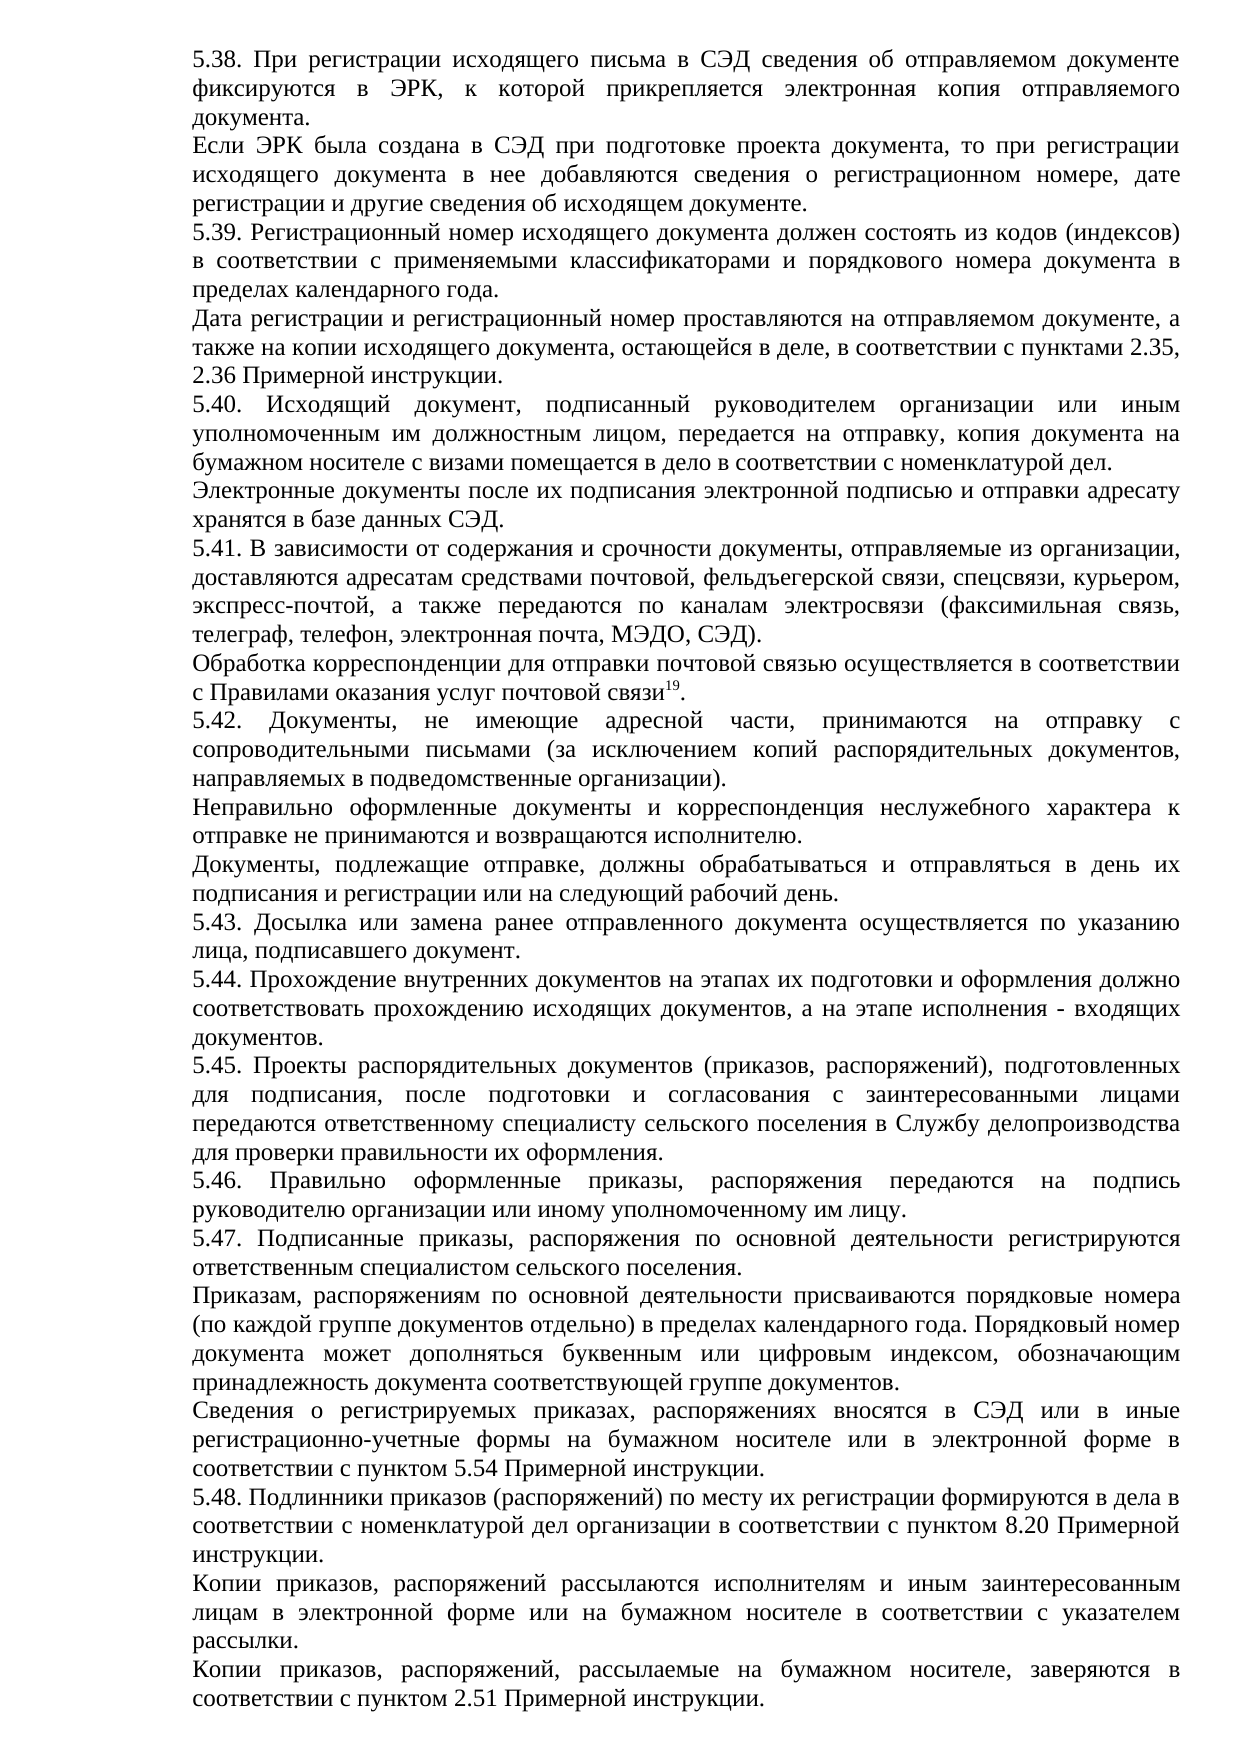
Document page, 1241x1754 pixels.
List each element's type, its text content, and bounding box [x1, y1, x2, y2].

text Копии приказов, распоряжений, рассылаемые на бумажном носителе, заверяются в соответствии с пунктом 2.51 Примерной инструкции. [192, 1654, 1181, 1712]
text 5.46. Правильно оформленные приказы, распоряжения передаются на подпись руководителю организации или иному уполномоченному им лицу. [192, 1166, 1181, 1223]
text Документы, подлежащие отправке, должны обрабатываться и отправляться в день их подписания и регистрации или на следующий рабочий день. [192, 849, 1181, 907]
text Копии приказов, распоряжений рассылаются исполнителям и иным заинтересованным лицам в электронной форме или на бумажном носителе в соответствии с указателем рассылки. [192, 1568, 1181, 1654]
text 5.40. Исходящий документ, подписанный руководителем организации или иным уполномоченным им должностным лицом, передается на отправку, копия документа на бумажном носителе с визами помещается в дело в соответствии с номенклатурой дел. [192, 389, 1181, 476]
text Дата регистрации и регистрационный номер проставляются на отправляемом документе, а также на копии исходящего документа, остающейся в деле, в соответствии с пунктами 2.35, 2.36 Примерной инструкции. [192, 303, 1181, 389]
text Обработка корреспонденции для отправки почтовой связью осуществляется в соответствии с Правилами оказания услуг почтовой связи19. [192, 648, 1181, 706]
text 5.39. Регистрационный номер исходящего документа должен состоять из кодов (индексов) в соответствии с применяемыми классификаторами и порядкового номера документа в пределах календарного года. [192, 217, 1181, 303]
text 5.47. Подписанные приказы, распоряжения по основной деятельности регистрируются ответственным специалистом сельского поселения. [192, 1223, 1181, 1281]
text 5.44. Прохождение внутренних документов на этапах их подготовки и оформления должно соответствовать прохождению исходящих документов, а на этапе исполнения - входящих документов. [192, 964, 1181, 1051]
text Если ЭРК была создана в СЭД при подготовке проекта документа, то при регистрации исходящего документа в нее добавляются сведения о регистрационном номере, дате регистрации и другие сведения об исходящем документе. [192, 131, 1181, 217]
text 5.42. Документы, не имеющие адресной части, принимаются на отправку с сопроводительными письмами (за исключением копий распорядительных документов, направляемых в подведомственные организации). [192, 706, 1181, 792]
text 5.48. Подлинники приказов (распоряжений) по месту их регистрации формируются в дела в соответствии с номенклатурой дел организации в соответствии с пунктом 8.20 Примерной инструкции. [192, 1482, 1181, 1568]
text 5.41. В зависимости от содержания и срочности документы, отправляемые из организации, доставляются адресатам средствами почтовой, фельдъегерской связи, спецсвязи, курьером, экспресс-почтой, а также передаются по каналам электросвязи (факсимильная связь, телеграф, телефон, электронная почта, МЭДО, СЭД). [192, 533, 1181, 648]
text Сведения о регистрируемых приказах, распоряжениях вносятся в СЭД или в иные регистрационно-учетные формы на бумажном носителе или в электронной форме в соответствии с пунктом 5.54 Примерной инструкции. [192, 1396, 1181, 1482]
text Неправильно оформленные документы и корреспонденция неслужебного характера к отправке не принимаются и возвращаются исполнителю. [192, 792, 1181, 849]
text 5.43. Досылка или замена ранее отправленного документа осуществляется по указанию лица, подписавшего документ. [192, 907, 1181, 964]
text Приказам, распоряжениям по основной деятельности присваиваются порядковые номера (по каждой группе документов отдельно) в пределах календарного года. Порядковый номер документа может дополняться буквенным или цифровым индексом, обозначающим принадлежность документа соответствующей группе документов. [192, 1281, 1181, 1396]
text Электронные документы после их подписания электронной подписью и отправки адресату хранятся в базе данных СЭД. [192, 476, 1181, 533]
text 5.45. Проекты распорядительных документов (приказов, распоряжений), подготовленных для подписания, после подготовки и согласования с заинтересованными лицами передаются ответственному специалисту сельского поселения в Службу делопроизводства для проверки правильности их оформления. [192, 1051, 1181, 1166]
text 5.38. При регистрации исходящего письма в СЭД сведения об отправляемом документе фиксируются в ЭРК, к которой прикрепляется электронная копия отправляемого документа. [192, 44, 1181, 131]
